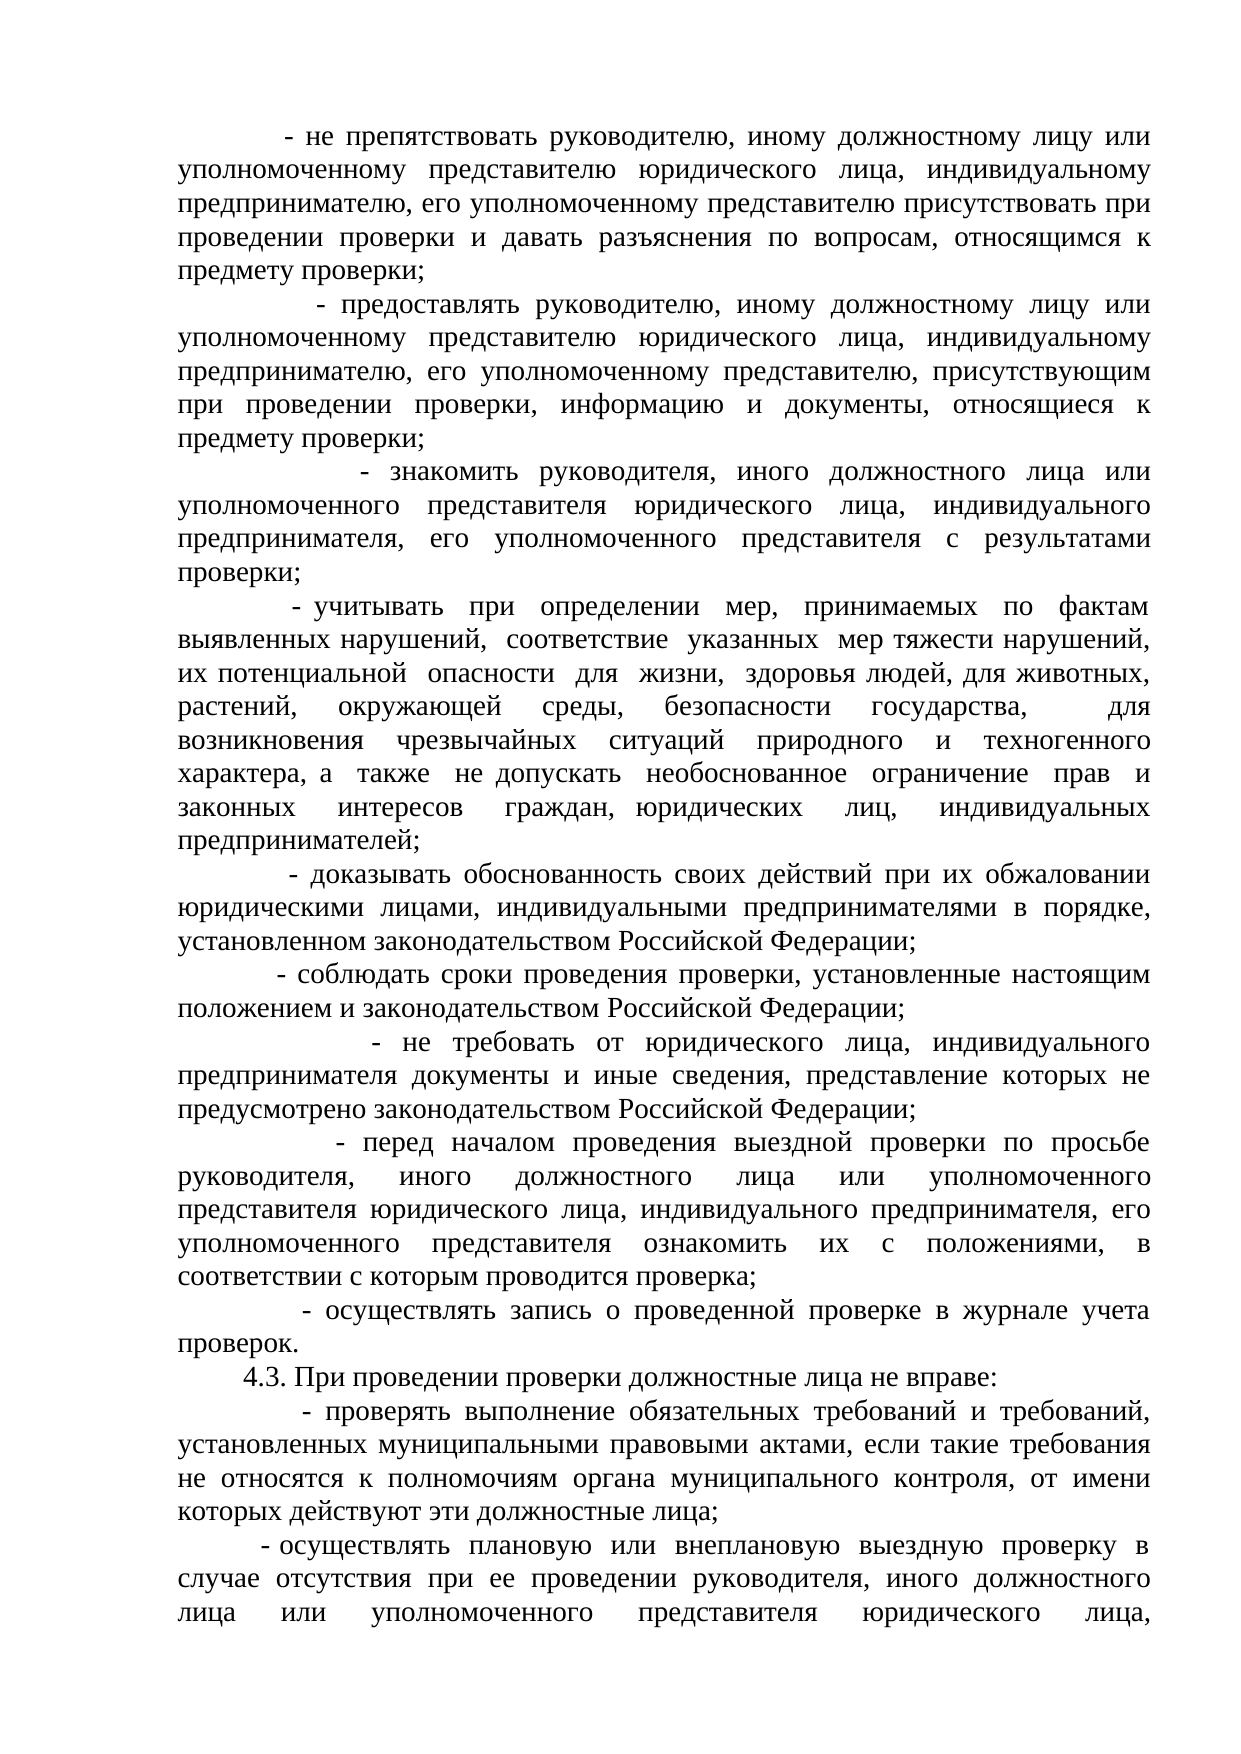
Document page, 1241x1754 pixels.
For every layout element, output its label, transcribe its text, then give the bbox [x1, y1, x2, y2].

text - перед началом проведения выездной проверки по просьбе руководителя, иного должностного лица или уполномоченного представителя юридического лица, индивидуального предпринимателя, его уполномоченного представителя ознакомить их с положениями, в соответствии с которым проводится проверка; [177, 1124, 1152, 1292]
text - доказывать обоснованность своих действий при их обжаловании юридическими лицами, индивидуальными предпринимателями в порядке, установленном законодательством Российской Федерации; [177, 856, 1152, 957]
text 4.3. При проведении проверки должностные лица не вправе: [177, 1359, 1152, 1393]
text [177, 1527, 1152, 1627]
text - не препятствовать руководителю, иному должностному лицу или уполномоченному представителю юридического лица, индивидуальному предпринимателю, его уполномоченному представителю присутствовать при проведении проверки и давать разъяснения по вопросам, относящимся к предмету проверки; [177, 118, 1152, 286]
text - знакомить руководителя, иного должностного лица или уполномоченного представителя юридического лица, индивидуального предпринимателя, его уполномоченного представителя с результатами проверки; [177, 453, 1152, 588]
text - осуществлять запись о проведенной проверке в журнале учета проверок. [177, 1292, 1152, 1359]
text - соблюдать сроки проведения проверки, установленные настоящим положением и законодательством Российской Федерации; [177, 957, 1152, 1024]
text - учитывать при определении мер, принимаемых по фактам выявленных нарушений, соответствие указанных мер тяжести нарушений, их потенциальной опасности для жизни, здоровья людей, для животных, растений, окружающей среды, безопасности государства, для возникновения чрезвычайных ситуаций природного и техногенного характера, а также не допускать необоснованное ограничение прав и законных интересов граждан, юридических лиц, индивидуальных предпринимателей; [177, 588, 1152, 856]
text - не требовать от юридического лица, индивидуального предпринимателя документы и иные сведения, представление которых не предусмотрено законодательством Российской Федерации; [177, 1024, 1152, 1124]
text - предоставлять руководителю, иному должностному лицу или уполномоченному представителю юридического лица, индивидуальному предпринимателю, его уполномоченному представителю, присутствующим при проведении проверки, информацию и документы, относящиеся к предмету проверки; [177, 286, 1152, 453]
text - проверять выполнение обязательных требований и требований, установленных муниципальными правовыми актами, если такие требования не относятся к полномочиям органа муниципального контроля, от имени которых действуют эти должностные лица; [177, 1393, 1152, 1527]
